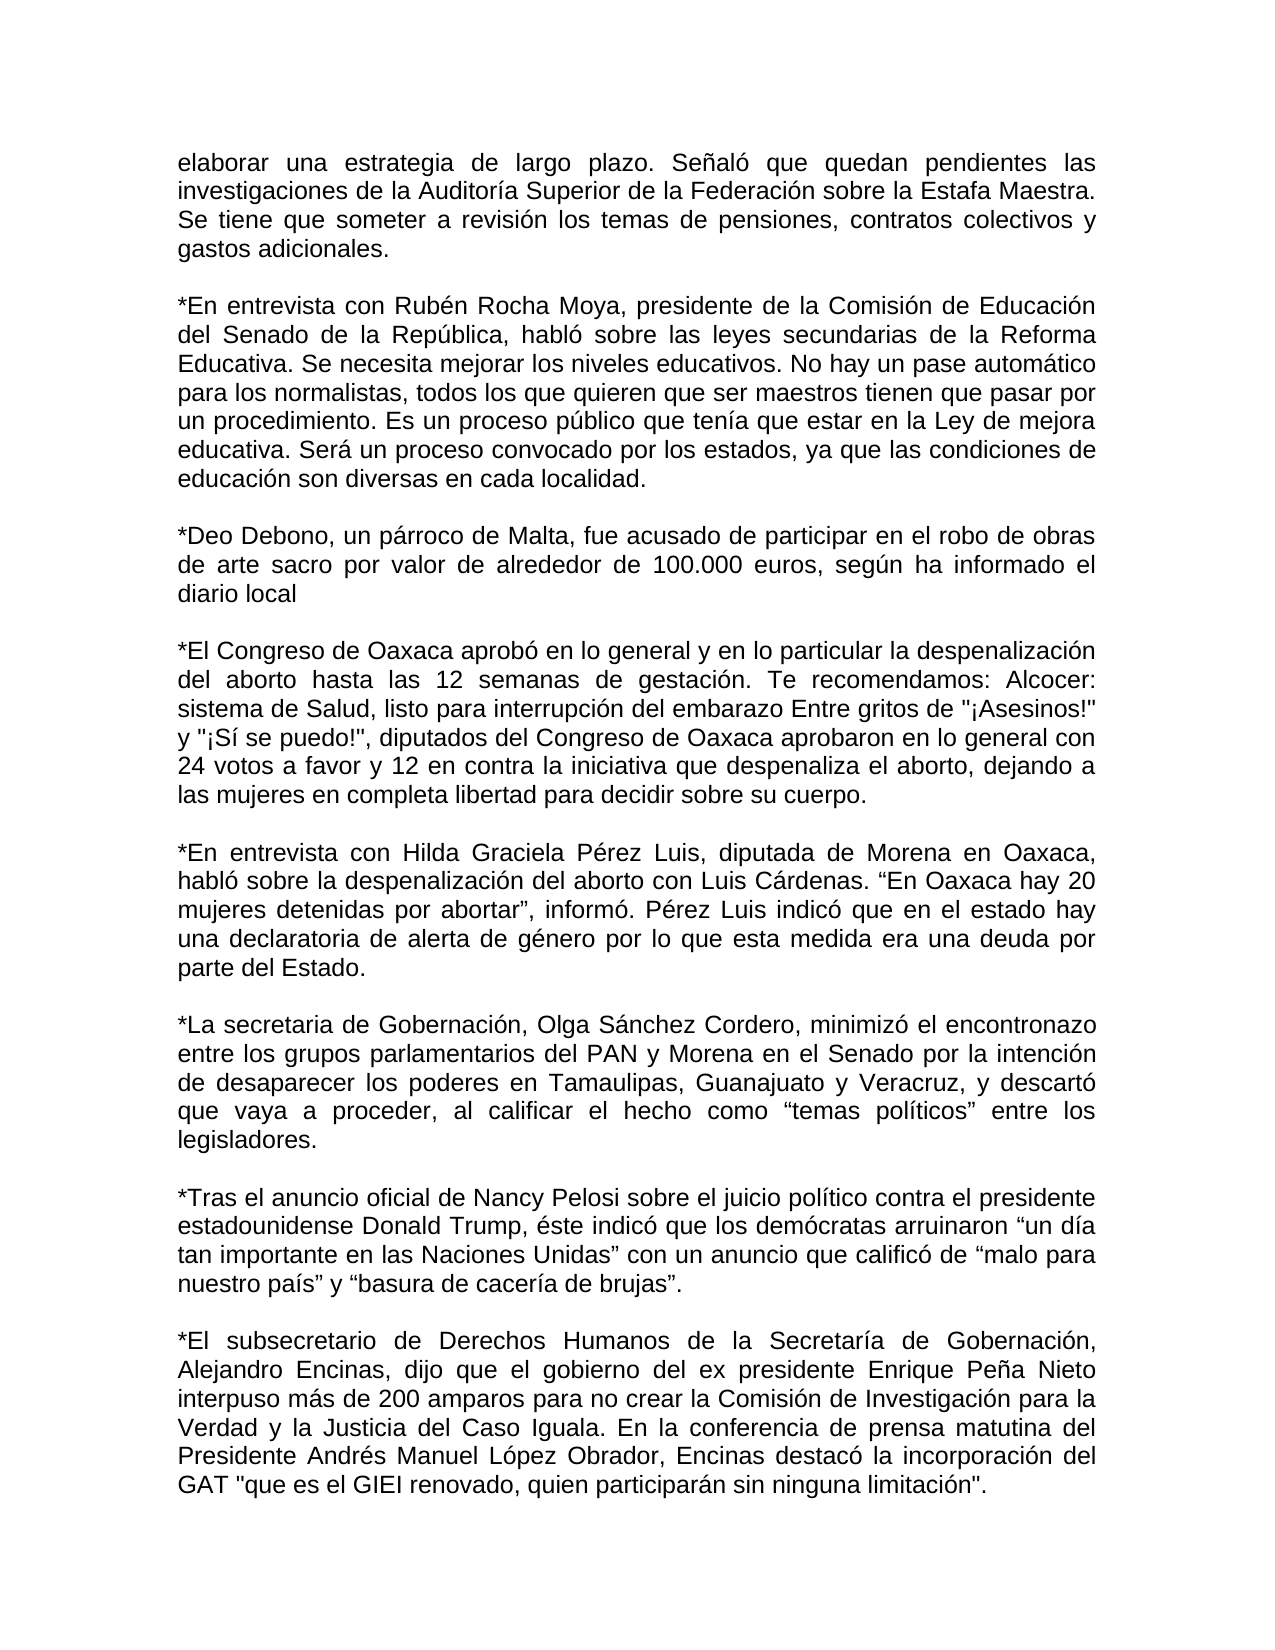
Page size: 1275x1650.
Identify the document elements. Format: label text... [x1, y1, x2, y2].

text *Tras el anuncio oficial de Nancy Pelosi sobre el juicio político contra el presidente estadounidense Donald Trump, éste indicó que los demócratas arruinaron “un día tan importante en las Naciones Unidas” con un anuncio que calificó de “malo para nuestro país” y “basura de cacería de brujas”. [177, 1183, 1098, 1298]
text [177, 148, 1098, 263]
text *El Congreso de Oaxaca aprobó en lo general y en lo particular la despenalización del aborto hasta las 12 semanas de gestación. Te recomendamos: Alcocer: sistema de Salud, listo para interrupción del embarazo Entre gritos de "¡Asesinos!" y "¡Sí se puedo!", diputados del Congreso de Oaxaca aprobaron en lo general con 24 votos a favor y 12 en contra la iniciativa que despenaliza el aborto, dejando a las mujeres en completa libertad para decidir sobre su cuerpo. [177, 636, 1098, 809]
text *En entrevista con Hilda Graciela Pérez Luis, diputada de Morena en Oaxaca, habló sobre la despenalización del aborto con Luis Cárdenas. “En Oaxaca hay 20 mujeres detenidas por abortar”, informó. Pérez Luis indicó que en el estado hay una declaratoria de alerta de género por lo que esta medida era una deuda por parte del Estado. [177, 838, 1098, 981]
text *En entrevista con Rubén Rocha Moya, presidente de la Comisión de Educación del Senado de la República, habló sobre las leyes secundarias de la Reforma Educativa. Se necesita mejorar los niveles educativos. No hay un pase automático para los normalistas, todos los que quieren que ser maestros tienen que pasar por un procedimiento. Es un proceso público que tenía que estar en la Ley de mejora educativa. Será un proceso convocado por los estados, ya que las condiciones de educación son diversas en cada localidad. [177, 291, 1098, 493]
text *La secretaria de Gobernación, Olga Sánchez Cordero, minimizó el encontronazo entre los grupos parlamentarios del PAN y Morena en el Senado por la intención de desaparecer los poderes en Tamaulipas, Guanajuato y Veracruz, y descartó que vaya a proceder, al calificar el hecho como “temas políticos” entre los legisladores. [177, 1010, 1098, 1154]
text *El subsecretario de Derechos Humanos de la Secretaría de Gobernación, Alejandro Encinas, dijo que el gobierno del ex presidente Enrique Peña Nieto interpuso más de 200 amparos para no crear la Comisión de Investigación para la Verdad y la Justicia del Caso Iguala. En la conferencia de prensa matutina del Presidente Andrés Manuel López Obrador, Encinas destacó la incorporación del GAT "que es el GIEI renovado, quien participarán sin ninguna limitación". [177, 1326, 1098, 1499]
text *Deo Debono, un párroco de Malta, fue acusado de participar en el robo de obras de arte sacro por valor de alrededor de 100.000 euros, según ha informado el diario local [177, 521, 1098, 608]
